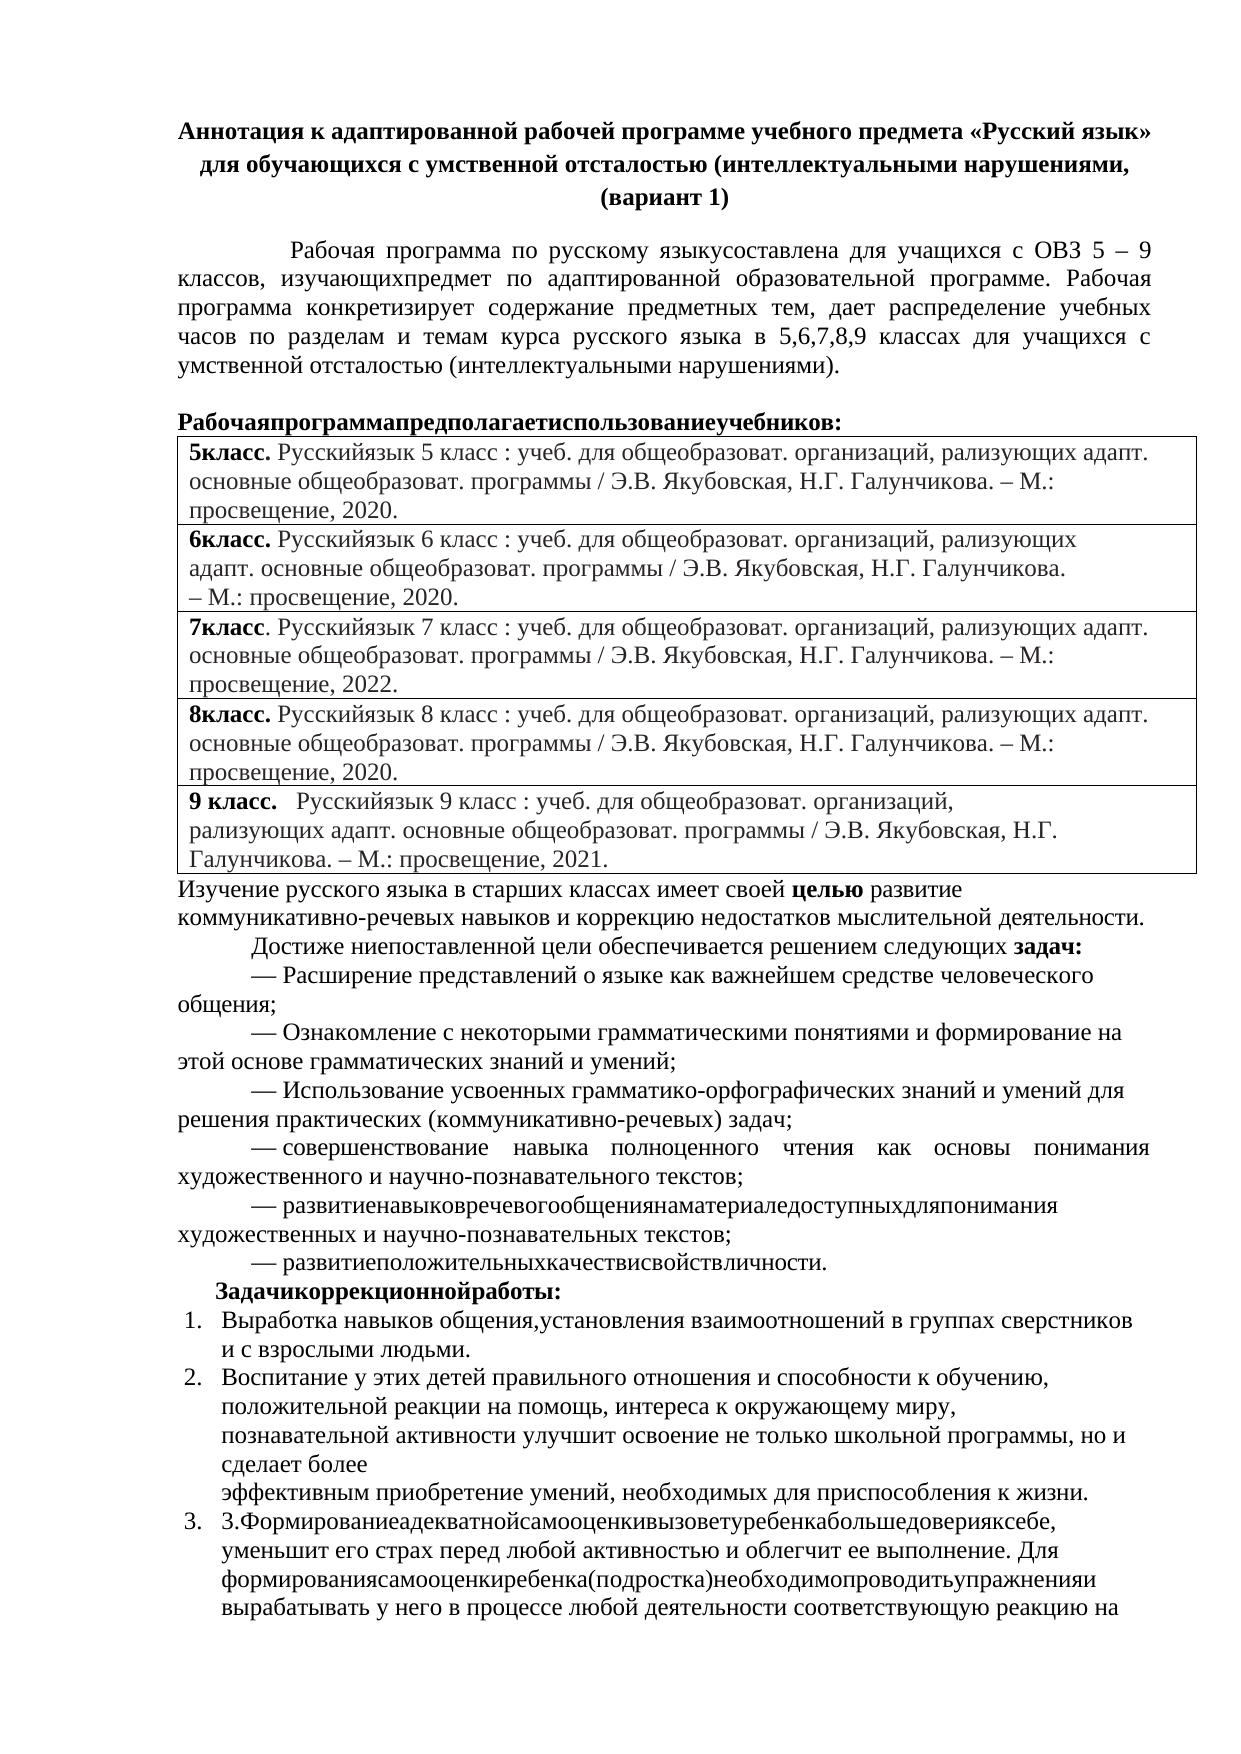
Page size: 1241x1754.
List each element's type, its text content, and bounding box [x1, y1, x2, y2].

table_cell 9 класс. Русскийязык 9 класс : учеб. для общеобразоват. организаций, рализующих адапт. основные общеобразоват. программы / Э.В. Якубовская, Н.Г. Галунчикова. – М.: просвещение, 2021. [178, 786, 1196, 873]
text Достиже ниепоставленной цели обеспечивается решением следующих задач: [251, 931, 1209, 960]
list Выработка навыков общения,установления взаимоотношений в группах сверстников и с взрослыми людьми. [183, 1305, 1140, 1362]
text Аннотация к адаптированной рабочей программе учебного предмета «Русский язык» для обучающихся с умственной отсталостью (интеллектуальными нарушениями, (вариант 1) [177, 116, 1153, 211]
text Рабочаяпрограммапредполагаетиспользованиеучебников: [177, 407, 1209, 436]
table_header 5класс. Русскийязык 5 класс : учеб. для общеобразоват. организаций, рализующих адапт. основные общеобразоват. программы / Э.В. Якубовская, Н.Г. Галунчикова. – М.: просвещение, 2020. [178, 437, 1196, 523]
text коммуникативно-речевых навыков и коррекцию недостатков мыслительной деятельности. [177, 902, 1209, 931]
table_cell 8класс. Русскийязык 8 класс : учеб. для общеобразоват. организаций, рализующих адапт. основные общеобразоват. программы / Э.В. Якубовская, Н.Г. Галунчикова. – М.: просвещение, 2020. [178, 699, 1196, 785]
list развитиеположительныхкачествисвойствличности. [251, 1247, 1209, 1276]
list Ознакомление с некоторыми грамматическими понятиями и формирование на этой основе грамматических знаний и умений; [177, 1017, 1151, 1075]
text эффективным приобретение умений, необходимых для приспособления к жизни. [221, 1477, 1209, 1506]
list Воспитание у этих детей правильного отношения и способности к обучению, положительной реакции на помощь, интереса к окружающему миру, познавательной активности улучшит освоение не только школьной программы, но и сделает более [183, 1362, 1131, 1477]
table_cell 7класс. Русскийязык 7 класс : учеб. для общеобразоват. организаций, рализующих адапт. основные общеобразоват. программы / Э.В. Якубовская, Н.Г. Галунчикова. – М.: просвещение, 2022. [178, 612, 1196, 698]
text Задачикоррекционнойработы: [215, 1276, 1209, 1305]
text формированиясамооценкиребенка(подростка)необходимопроводитьупражненияи вырабатывать у него в процессе любой деятельности соответствующую реакцию на [221, 1564, 1209, 1621]
list Расширение представлений о языке как важнейшем средстве человеческого общения; [177, 960, 1151, 1017]
list развитиенавыковречевогообщениянаматериаледоступныхдляпонимания художественных и научно-познавательных текстов; [177, 1190, 1152, 1247]
list Использование усвоенных грамматико-орфографических знаний и умений для решения практических (коммуникативно-речевых) задач; [177, 1075, 1152, 1132]
list 3.Формированиеадекватнойсамооценкивызоветуребенкабольшедоверияксебе, уменьшит его страх перед любой активностью и облегчит ее выполнение. Для [183, 1506, 1119, 1564]
table_cell 6класс. Русскийязык 6 класс : учеб. для общеобразоват. организаций, рализующих адапт. основные общеобразоват. программы / Э.В. Якубовская, Н.Г. Галунчикова. – М.: просвещение, 2020. [178, 525, 1196, 611]
text Изучение русского языка в старших классах имеет своей целью развитие [177, 874, 1209, 902]
list совершенствование навыка полноценного чтения как основы понимания художественного и научно-познавательного текстов; [177, 1132, 1152, 1190]
text Рабочая программа по русскому языкусоставлена для учащихся с ОВЗ 5 – 9 классов, изучающихпредмет по адаптированной образовательной программе. Рабочая программа конкретизирует содержание предметных тем, дает распределение учебных часов по разделам и темам курса русского языка в 5,6,7,8,9 классах для учащихся с умственной отсталостью (интеллектуальными нарушениями). [177, 235, 1152, 378]
